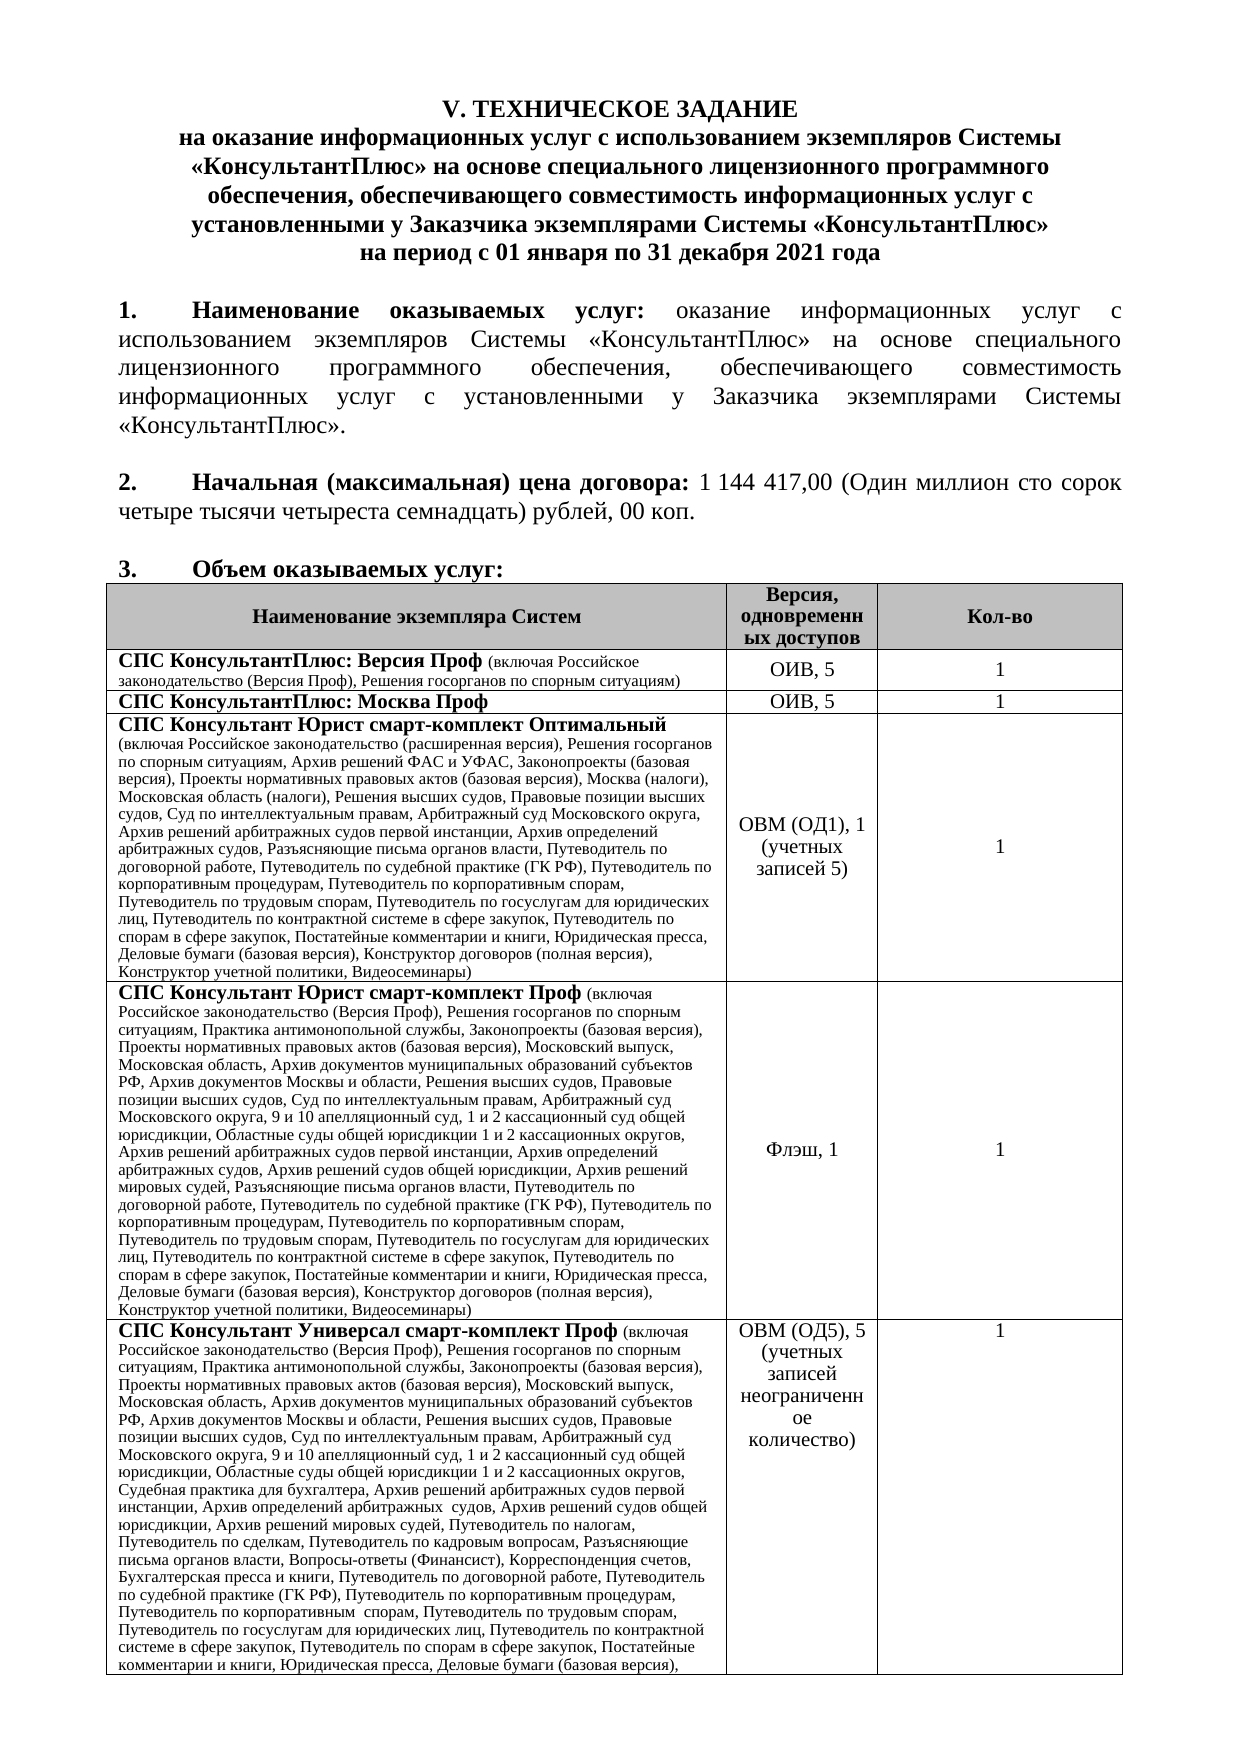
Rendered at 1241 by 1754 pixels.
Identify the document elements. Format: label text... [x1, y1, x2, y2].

text на оказание информационных услуг с использованием экземпляров Системы «КонсультантПлюс» на основе специального лицензионного программного обеспечения, обеспечивающего совместимость информационных услуг с установленными у Заказчика экземплярами Системы «КонсультантПлюс» [118, 122, 1122, 237]
table_cell ОИВ, 5 [727, 691, 877, 713]
table_cell ОВМ (ОД1), 1 (учетных записей 5) [727, 714, 877, 981]
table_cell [727, 1320, 877, 1674]
table_cell СПС Консультант Юрист смарт-комплект Оптимальный (включая Российское законодательство (расширенная версия), Решения госорганов по спорным ситуациям, Архив решений ФАС и УФАС, Законопроекты (базовая версия), Проекты нормативных правовых актов (базовая версия), Москва (налоги), Московская область (налоги), Решения высших судов, Правовые позиции высших судов, Суд по интеллектуальным правам, Арбитражный суд Московского округа, Архив решений арбитражных судов первой инстанции, Архив определений арбитражных судов, Разъясняющие письма органов власти, Путеводитель по договорной работе, Путеводитель по судебной практике (ГК РФ), Путеводитель по корпоративным процедурам, Путеводитель по корпоративным спорам, Путеводитель по трудовым спорам, Путеводитель по госуслугам для юридических лиц, Путеводитель по контрактной системе в сфере закупок, Путеводитель по спорам в сфере закупок, Постатейные комментарии и книги, Юридическая пресса, Деловые бумаги (базовая версия), Конструктор договоров (полная версия), Конструктор учетной политики, Видеосеминары) [107, 714, 726, 981]
table_cell СПС КонсультантПлюс: Версия Проф (включая Российское законодательство (Версия Проф), Решения госорганов по спорным ситуациям) [107, 650, 726, 690]
text 3. Объем оказываемых услуг: [118, 554, 1122, 582]
table_header Версия, одновременных доступов [727, 584, 877, 649]
text на период c 01 января по 31 декабря 2021 года [118, 237, 1122, 266]
table_cell 1 [878, 650, 1122, 690]
table_cell 1 [878, 982, 1122, 1318]
table_cell 1 [878, 691, 1122, 713]
text V. ТЕХНИЧЕСКОЕ ЗАДАНИЕ [118, 94, 1122, 122]
table_cell СПС Консультант Юрист смарт-комплект Проф (включая Российское законодательство (Версия Проф), Решения госорганов по спорным ситуациям, Практика антимонопольной службы, Законопроекты (базовая версия), Проекты нормативных правовых актов (базовая версия), Московский выпуск, Московская область, Архив документов муниципальных образований субъектов РФ, Архив документов Москвы и области, Решения высших судов, Правовые позиции высших судов, Суд по интеллектуальным правам, Арбитражный суд Московского округа, 9 и 10 апелляционный суд, 1 и 2 кассационный суд общей юрисдикции, Областные суды общей юрисдикции 1 и 2 кассационных округов, Архив решений арбитражных судов первой инстанции, Архив определений арбитражных судов, Архив решений судов общей юрисдикции, Архив решений мировых судей, Разъясняющие письма органов власти, Путеводитель по договорной работе, Путеводитель по судебной практике (ГК РФ), Путеводитель по корпоративным процедурам, Путеводитель по корпоративным спорам, Путеводитель по трудовым спорам, Путеводитель по госуслугам для юридических лиц, Путеводитель по контрактной системе в сфере закупок, Путеводитель по спорам в сфере закупок, Постатейные комментарии и книги, Юридическая пресса, Деловые бумаги (базовая версия), Конструктор договоров (полная версия), Конструктор учетной политики, Видеосеминары) [107, 982, 726, 1318]
table_cell 1 [878, 1320, 1122, 1674]
table_cell 1 [878, 714, 1122, 981]
table_cell ОИВ, 5 [727, 650, 877, 690]
text 1. Наименование оказываемых услуг: оказание информационных услуг с использованием экземпляров Системы «КонсультантПлюс» на основе специального лицензионного программного обеспечения, обеспечивающего совместимость информационных услуг с установленными у Заказчика экземплярами Системы «КонсультантПлюс». [118, 295, 1122, 439]
table_header Наименование экземпляра Систем [107, 584, 726, 649]
table_cell СПС КонсультантПлюс: Москва Проф [107, 691, 726, 713]
text 2. Начальная (максимальная) цена договора: 1 144 417,00 (Один миллион сто сорок четыре тысячи четыреста семнадцать) рублей, 00 коп. [118, 467, 1122, 525]
table_header Кол-во [878, 584, 1122, 649]
table_cell Флэш, 1 [727, 982, 877, 1318]
